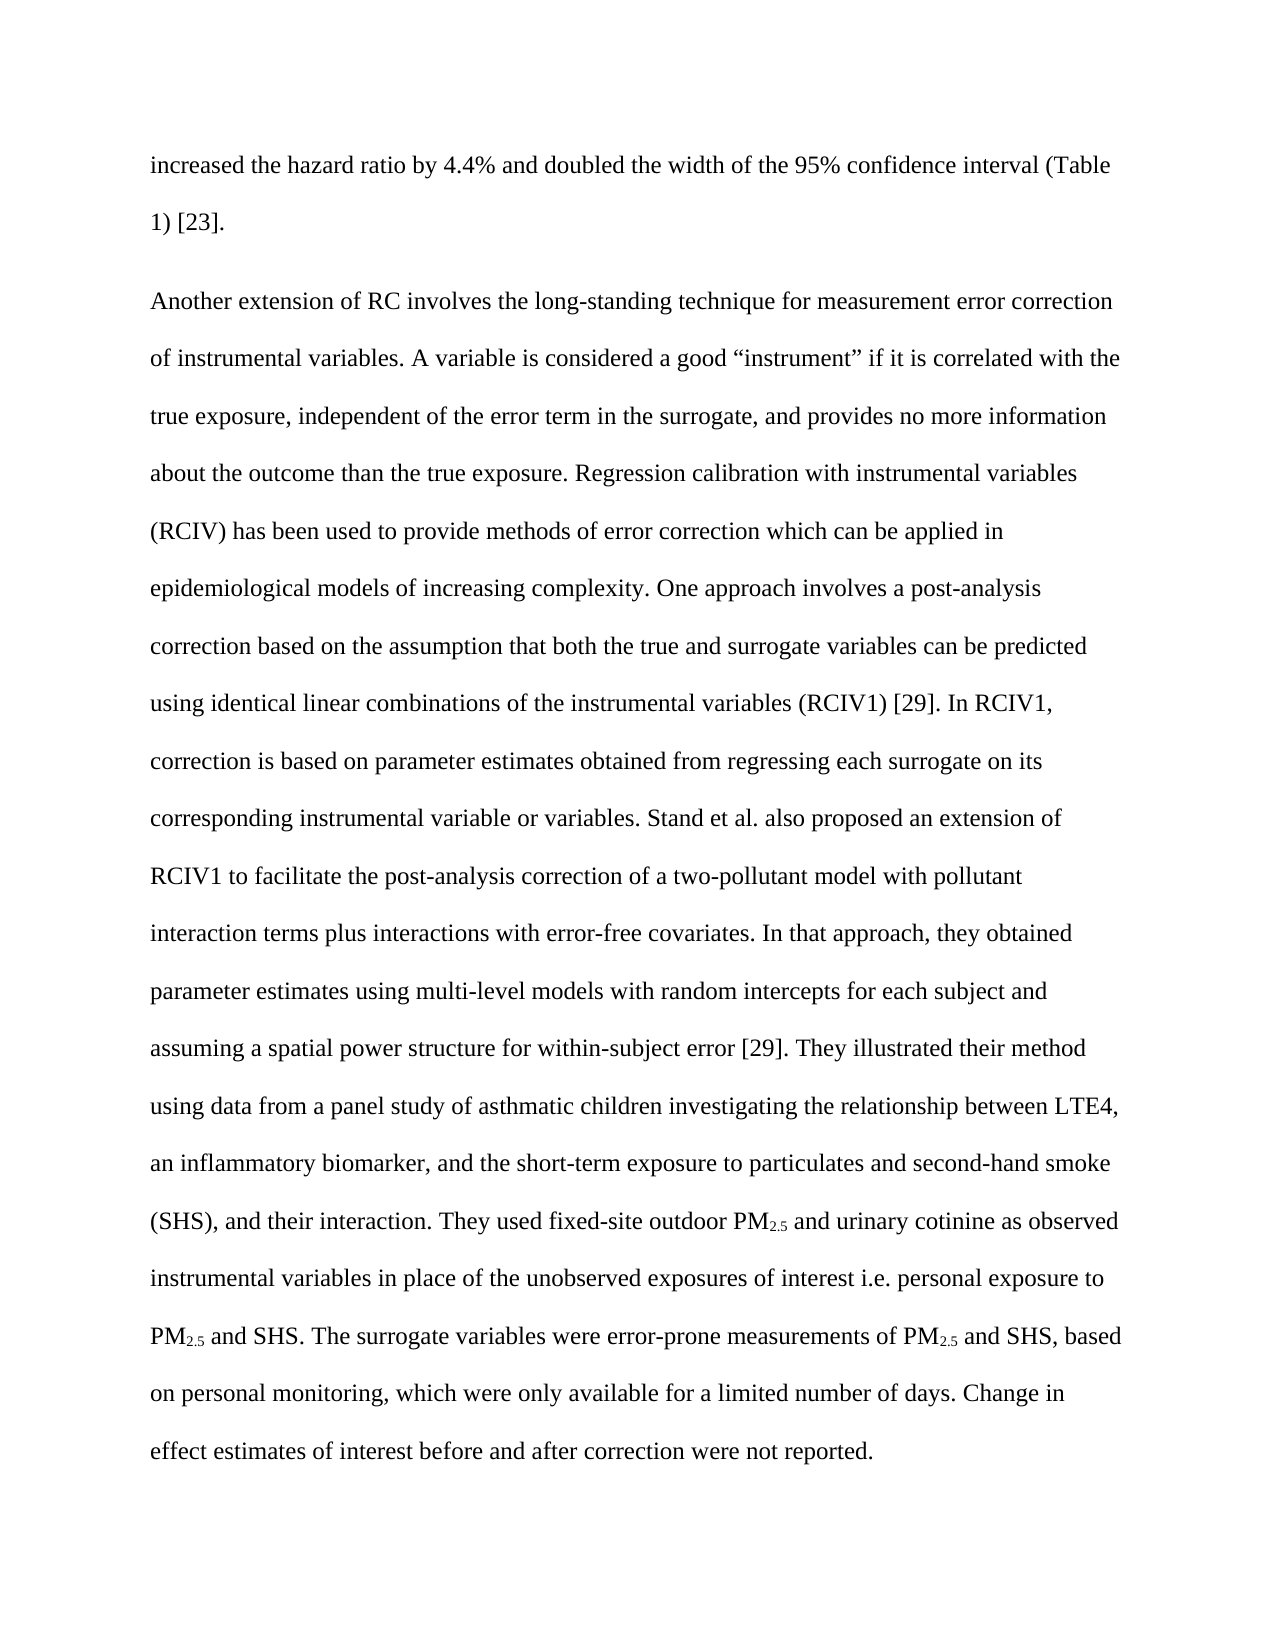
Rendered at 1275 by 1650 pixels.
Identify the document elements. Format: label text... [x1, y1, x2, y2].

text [150, 150, 1125, 236]
text Another extension of RC involves the long-standing technique for measurement error correction of instrumental variables. A variable is considered a good “instrument” if it is correlated with the true exposure, independent of the error term in the surrogate, and provides no more information about the outcome than the true exposure. Regression calibration with instrumental variables (RCIV) has been used to provide methods of error correction which can be applied in epidemiological models of increasing complexity. One approach involves a post-analysis correction based on the assumption that both the true and surrogate variables can be predicted using identical linear combinations of the instrumental variables (RCIV1) [29]. In RCIV1, correction is based on parameter estimates obtained from regressing each surrogate on its corresponding instrumental variable or variables. Stand et al. also proposed an extension of RCIV1 to facilitate the post-analysis correction of a two-pollutant model with pollutant interaction terms plus interactions with error-free covariates. In that approach, they obtained parameter estimates using multi-level models with random intercepts for each subject and assuming a spatial power structure for within-subject error [29]. They illustrated their method using data from a panel study of asthmatic children investigating the relationship between LTE4, an inflammatory biomarker, and the short-term exposure to particulates and second-hand smoke (SHS), and their interaction. They used fixed-site outdoor PM2.5 and urinary cotinine as observed instrumental variables in place of the unobserved exposures of interest i.e. personal exposure to PM2.5 and SHS. The surrogate variables were error-prone measurements of PM2.5 and SHS, based on personal monitoring, which were only available for a limited number of days. Change in effect estimates of interest before and after correction were not reported. [150, 286, 1125, 1464]
